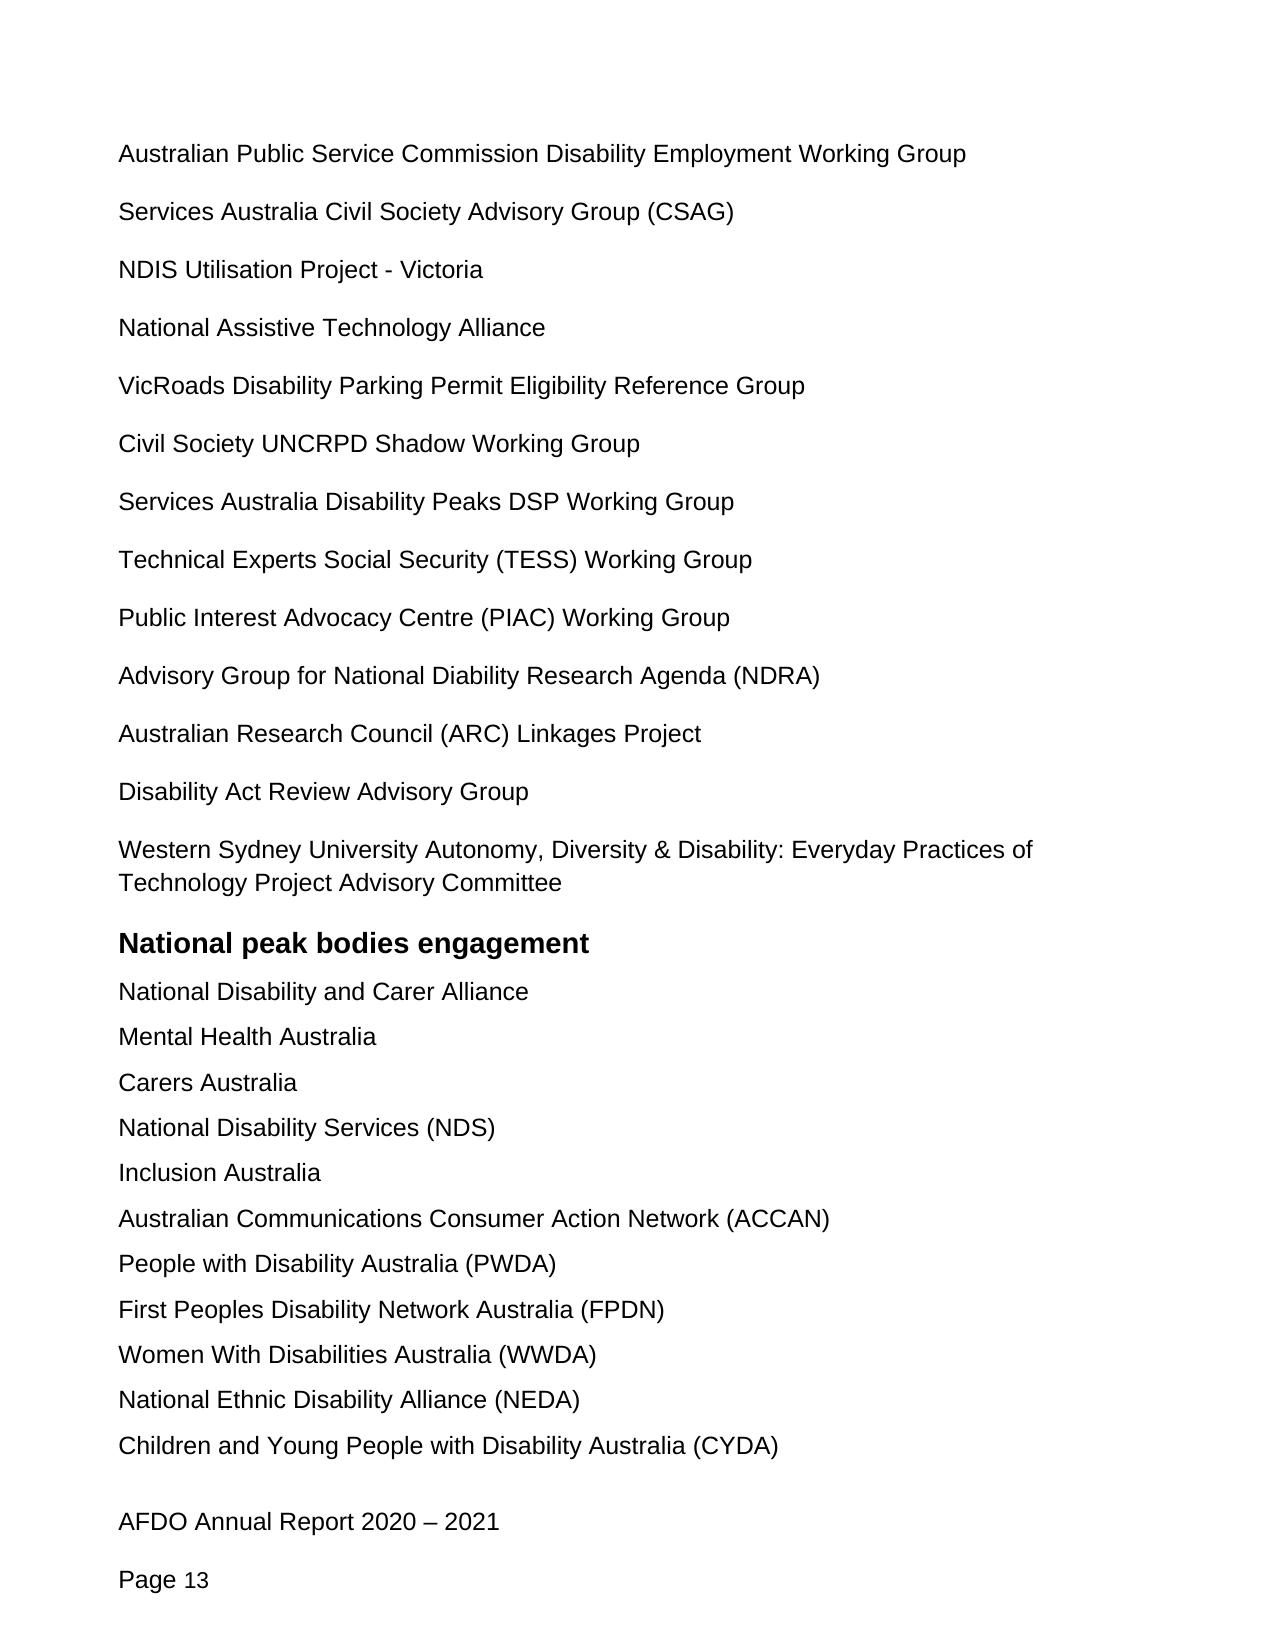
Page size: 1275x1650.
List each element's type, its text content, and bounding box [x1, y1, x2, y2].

text People with Disability Australia (PWDA) [118, 1249, 1157, 1278]
text Australian Research Council (ARC) Linkages Project [118, 719, 1157, 748]
text National Disability Services (NDS) [118, 1113, 1157, 1142]
text Inclusion Australia [118, 1158, 1157, 1187]
text Services Australia Civil Society Advisory Group (CSAG) [118, 197, 1157, 226]
text National Assistive Technology Alliance [118, 313, 1157, 342]
text National Ethnic Disability Alliance (NEDA) [118, 1385, 1157, 1414]
text VicRoads Disability Parking Permit Eligibility Reference Group [118, 371, 1157, 400]
text Australian Public Service Commission Disability Employment Working Group [118, 139, 1157, 168]
text Public Interest Advocacy Centre (PIAC) Working Group [118, 603, 1157, 632]
text National Disability and Carer Alliance [118, 977, 1157, 1005]
text Services Australia Disability Peaks DSP Working Group [118, 487, 1157, 516]
text Western Sydney University Autonomy, Diversity & Disability: Everyday Practices of Technology Project Advisory Committee [118, 835, 1157, 897]
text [118, 1431, 1157, 1459]
text Mental Health Australia [118, 1022, 1157, 1051]
text NDIS Utilisation Project - Victoria [118, 255, 1157, 284]
text Civil Society UNCRPD Shadow Working Group [118, 429, 1157, 458]
text Women With Disabilities Australia (WWDA) [118, 1340, 1157, 1369]
text Disability Act Review Advisory Group [118, 777, 1157, 806]
text Carers Australia [118, 1067, 1157, 1096]
text First Peoples Disability Network Australia (FPDN) [118, 1294, 1157, 1323]
text Advisory Group for National Diability Research Agenda (NDRA) [118, 661, 1157, 690]
text Australian Communications Consumer Action Network (ACCAN) [118, 1204, 1157, 1232]
subtitle National peak bodies engagement [118, 926, 1157, 960]
text Technical Experts Social Security (TESS) Working Group [118, 545, 1157, 574]
